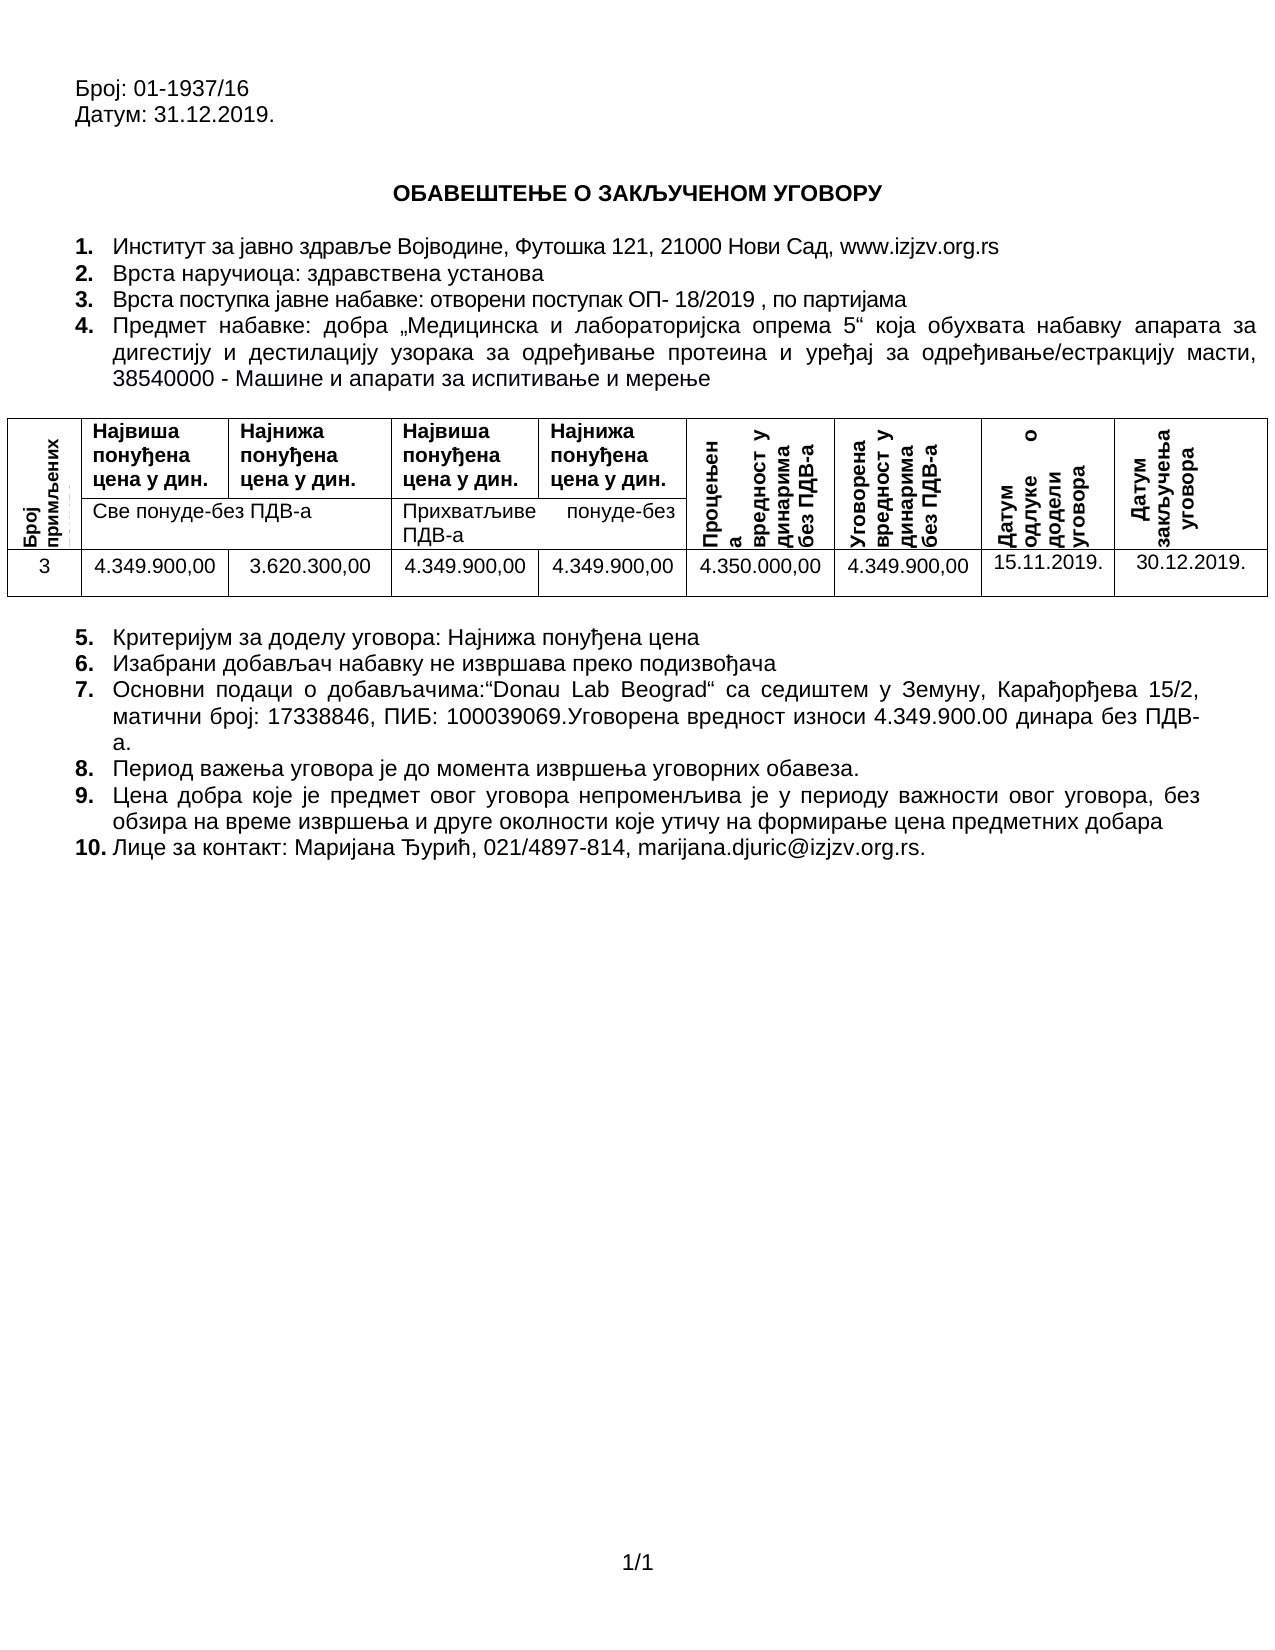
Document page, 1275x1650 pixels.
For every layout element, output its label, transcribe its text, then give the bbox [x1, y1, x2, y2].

table_header Процењена вредност у динарима без ПДВ-а [687, 419, 834, 549]
list Врста поступка јавне набавке: отворени поступак ОП- 18/2019 , по партијама [75, 286, 1200, 312]
table_cell 4.349.900,00 [392, 550, 538, 596]
table_cell 30.12.2019. [1115, 550, 1267, 596]
table_header Највиша понуђена цена у дин. [392, 419, 538, 498]
table_header Најнижа понуђена цена у дин. [539, 419, 686, 498]
text Датум: 31.12.2019. [75, 101, 1200, 128]
text ОБАВЕШТЕЊЕ О ЗАКЉУЧЕНОМ УГОВОРУ [75, 180, 1200, 207]
table_header Највиша понуђена цена у дин. [82, 419, 228, 498]
table_header Најнижа понуђена цена у дин. [229, 419, 391, 498]
table_cell 3 [8, 550, 81, 596]
text Број: 01-1937/16 [75, 75, 1200, 101]
table_cell 4.349.900,00 [539, 550, 686, 596]
list Период важења уговора је до момента извршења уговорних обавеза. [75, 755, 1200, 782]
table_cell 4.349.900,00 [82, 550, 228, 596]
table_cell 4.350.000,00 [687, 550, 834, 596]
list Предмет набавке: добра „Медицинска и лабораторијска опрема 5“ која обухвата набавку апарата за дигестију и дестилацију узорака за одређивање протеина и уређај за одређивање/естракцију масти, 38540000 - Машине и апарати за испитивање и мерење [75, 312, 1256, 391]
list Цена добра које је предмет овог уговора непроменљива је у периоду важности овог уговора, без обзира на време извршења и друге околности које утичу на формирање цена предметних добара [75, 782, 1200, 834]
table_header Број примљених понуда [8, 419, 81, 549]
table_cell 3.620.300,00 [229, 550, 391, 596]
table_header Датум одлуке о додели уговора [982, 419, 1114, 549]
list Основни подаци о добављачима:“Donau Lab Beograd“ са седиштем у Земуну, Карађорђева 15/2, матични број: 17338846, ПИБ: 100039069.Уговорена вредност износи 4.349.900.00 динара без ПДВ-а. [75, 676, 1200, 755]
table_cell Прихватљиве понуде-без ПДВ-а [392, 499, 686, 549]
list Институт за јавно здравље Војводине, Футошка 121, 21000 Нови Сад, www.izjzv.org.rs [75, 233, 1200, 259]
table_header Уговорена вредност у динарима без ПДВ-а [835, 419, 981, 549]
list Критеријум за доделу уговора: Најнижа понуђена цена [75, 623, 1200, 650]
table_cell 15.11.2019. [982, 550, 1114, 596]
table_cell 4.349.900,00 [835, 550, 981, 596]
table_cell Све понуде-без ПДВ-а [82, 499, 391, 549]
list Врста наручиоца: здравствена установа [75, 259, 1200, 286]
list Изабрани добављач набавку не извршава преко подизвођача [75, 650, 1200, 676]
table_header Датум закључења уговора [1115, 419, 1267, 549]
list Лице за контакт: Маријана Ђурић, 021/4897-814, marijana.djuric@izjzv.org.rs. [75, 834, 1200, 861]
